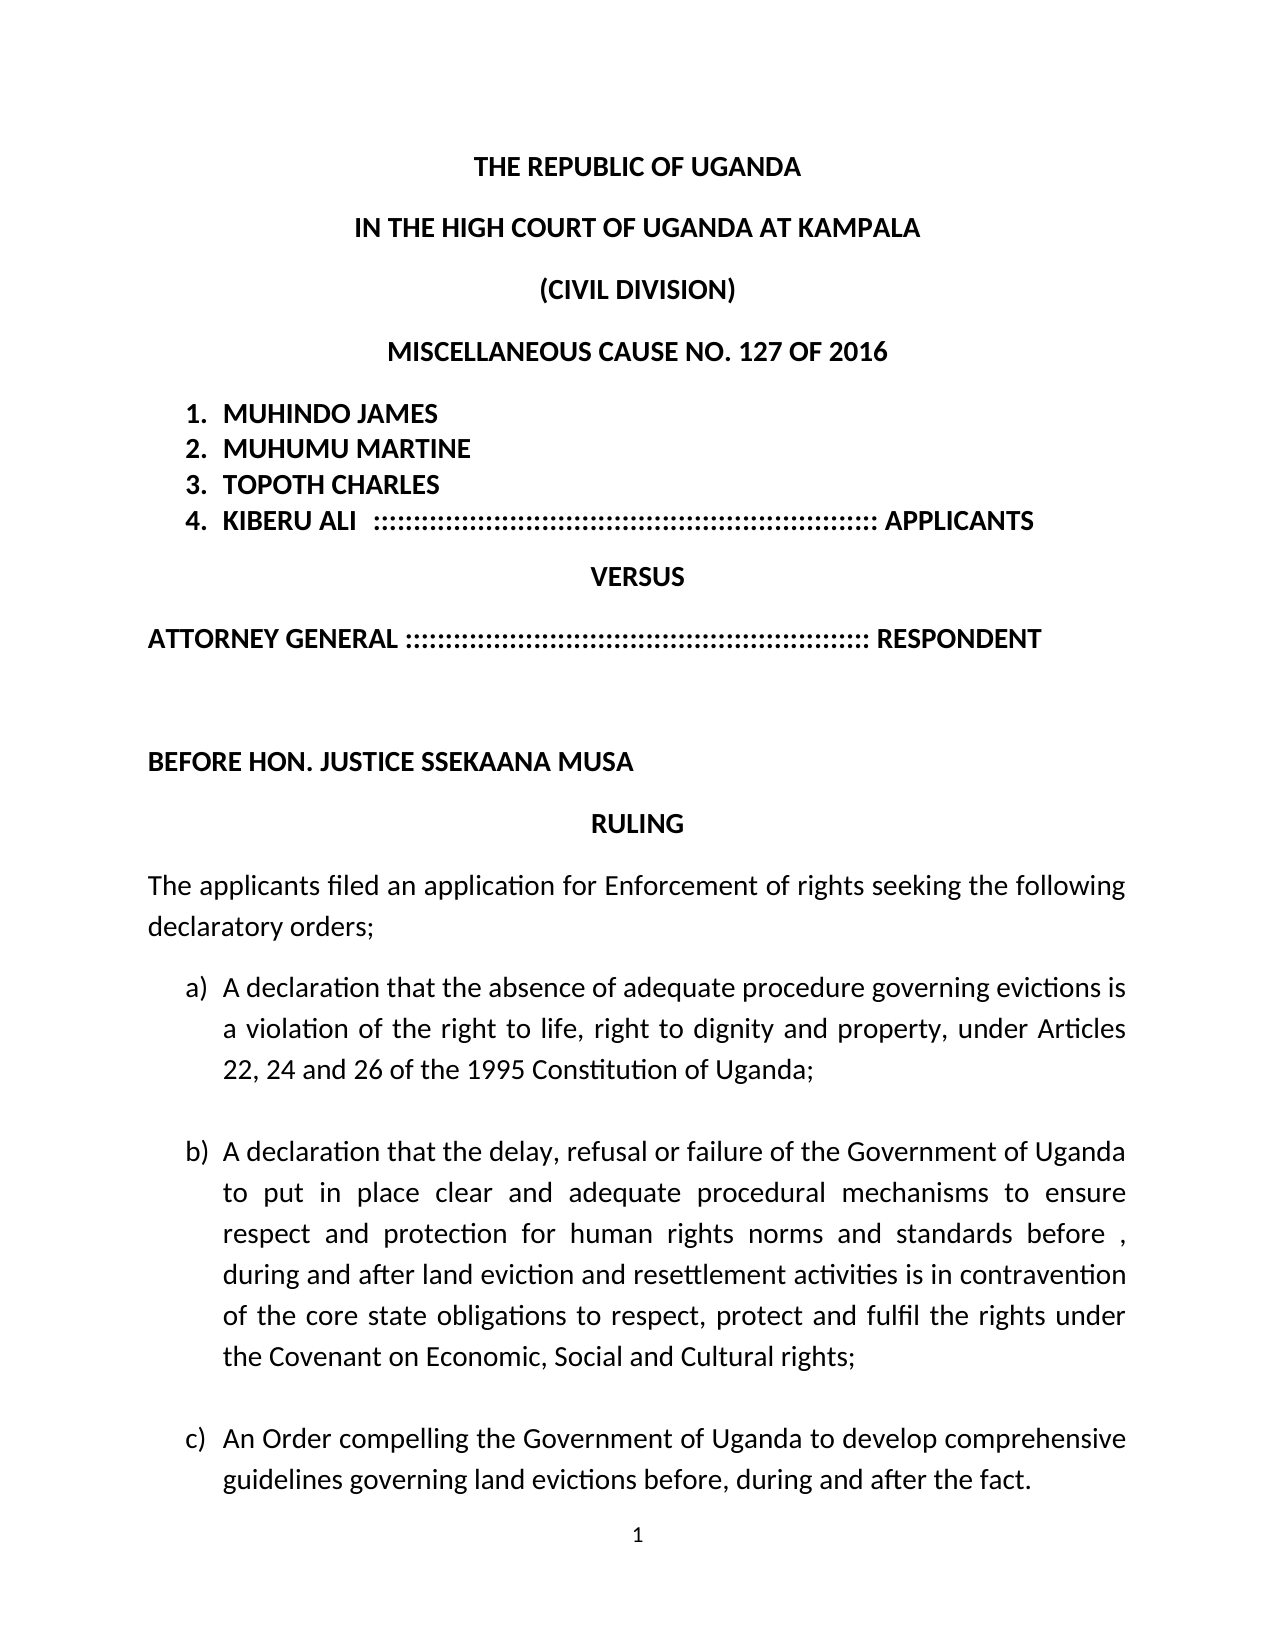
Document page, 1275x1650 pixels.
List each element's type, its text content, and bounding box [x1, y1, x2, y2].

text THE REPUBLIC OF UGANDA [148, 148, 1127, 183]
list MUHINDO JAMES [185, 395, 1127, 430]
text (CIVIL DIVISION) [148, 271, 1127, 307]
list KIBERU ALI ::::::::::::::::::::::::::::::::::::::::::::::::::::::::::::::: APPLICANTS [185, 502, 1127, 537]
list TOPOTH CHARLES [185, 466, 1127, 502]
text MISCELLANEOUS CAUSE NO. 127 OF 2016 [148, 333, 1127, 368]
text IN THE HIGH COURT OF UGANDA AT KAMPALA [148, 209, 1127, 245]
text The applicants filed an application for Enforcement of rights seeking the following declaratory orders; [148, 867, 1127, 943]
text VERSUS [148, 558, 1127, 594]
text BEFORE HON. JUSTICE SSEKAANA MUSA [148, 743, 1127, 779]
text ATTORNEY GENERAL :::::::::::::::::::::::::::::::::::::::::::::::::::::::::: RESPONDENT [148, 620, 1127, 655]
list A declaration that the delay, refusal or failure of the Government of Uganda to put in place clear and adequate procedural mechanisms to ensure respect and protection for human rights norms and standards before , during and after land eviction and resettlement activities is in contravention of the core state obligations to respect, protect and fulfil the rights under the Covenant on Economic, Social and Cultural rights; [185, 1133, 1127, 1374]
text RULING [148, 805, 1127, 841]
list MUHUMU MARTINE [185, 430, 1127, 466]
list A declaration that the absence of adequate procedure governing evictions is a violation of the right to life, right to dignity and property, under Articles 22, 24 and 26 of the 1995 Constitution of Uganda; [185, 969, 1127, 1087]
list An Order compelling the Government of Uganda to develop comprehensive guidelines governing land evictions before, during and after the fact. [185, 1420, 1127, 1496]
